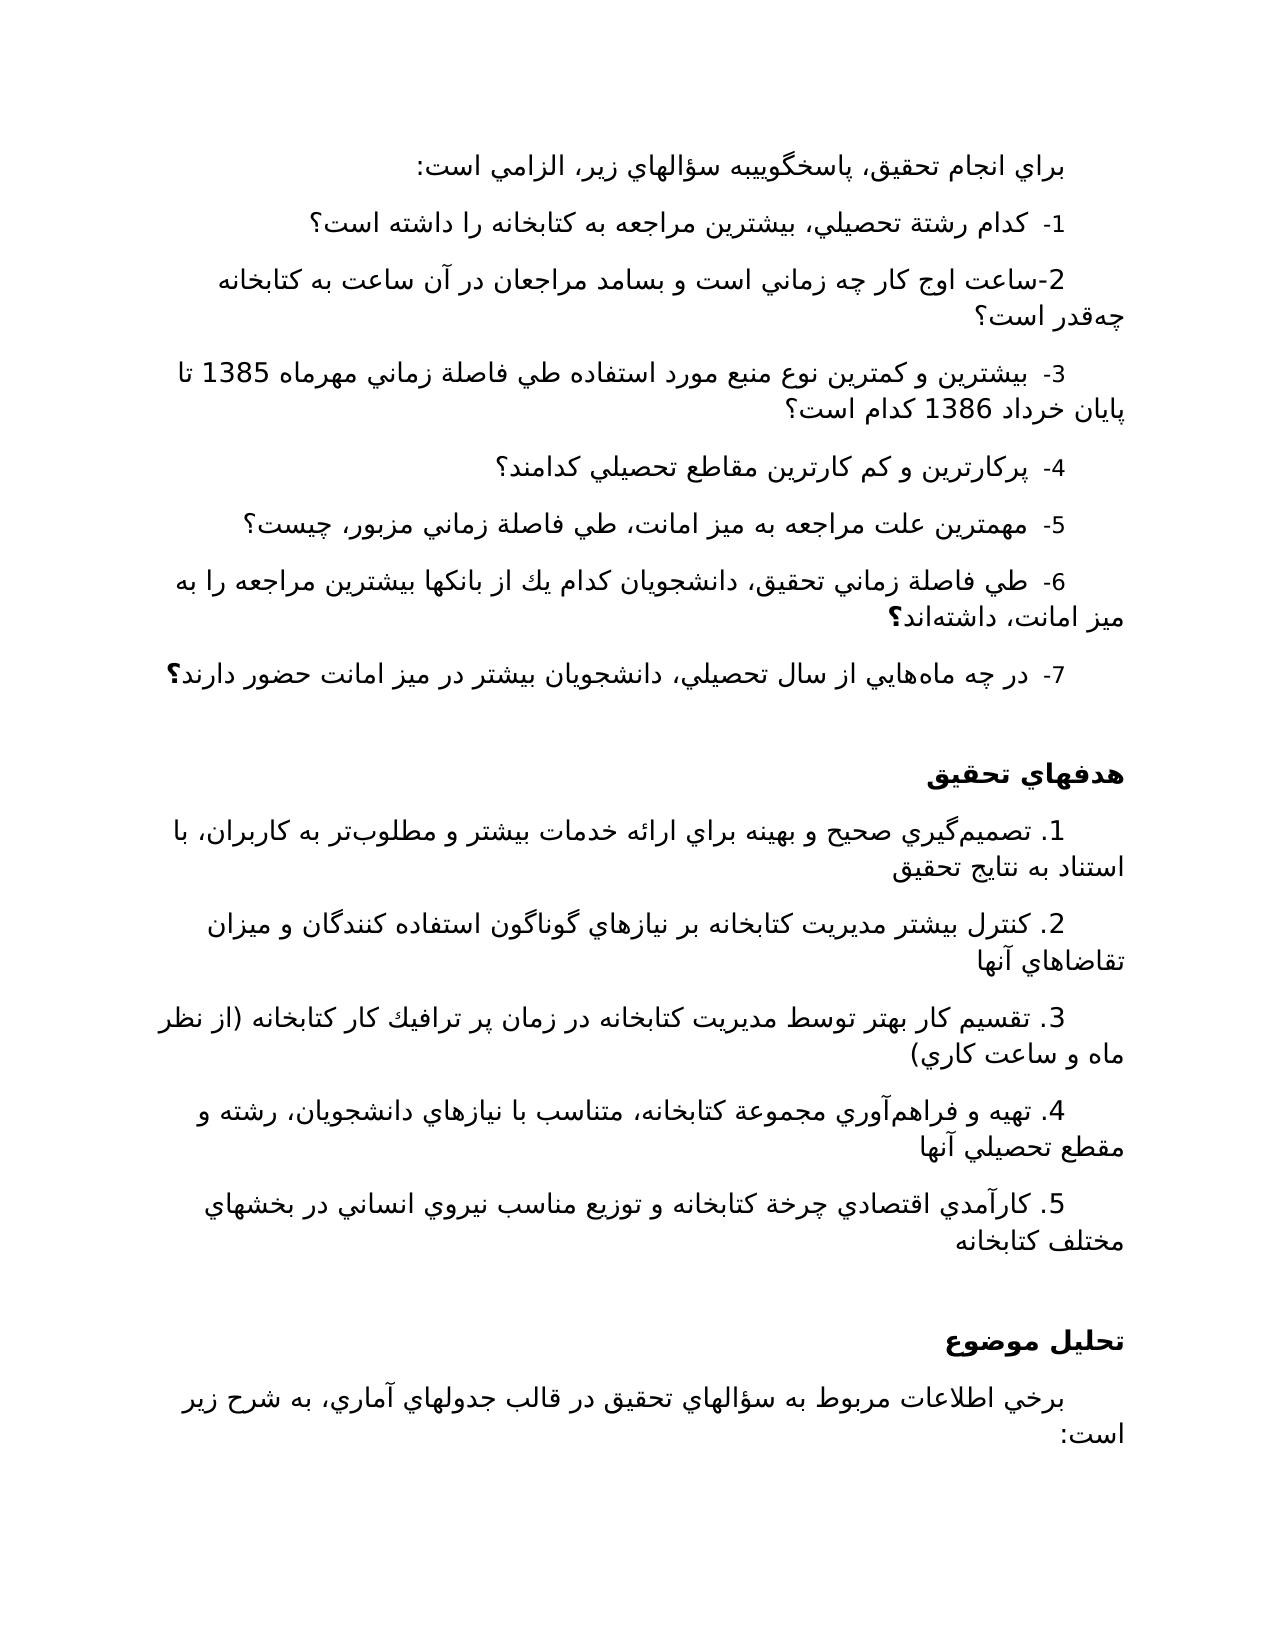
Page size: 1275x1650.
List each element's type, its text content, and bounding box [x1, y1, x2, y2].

text 1- كدام رشتة تحصيلي، بيشترين مراجعه به كتابخانه را داشته است؟ [150, 207, 1125, 239]
text برخي اطلاعات مربوط به سؤالهاي تحقيق در قالب جدولهاي آماري، به شرح زير است: [150, 1382, 1125, 1450]
text 1. تصميم‌گيري صحيح و بهينه براي ارائه خدمات بيشتر و مطلوب‌تر به كاربران، با استناد به نتايج تحقيق [150, 816, 1125, 883]
text براي انجام تحقيق، پاسخگوييبه سؤالهاي زير، الزامي است: [150, 150, 1125, 182]
text 4. تهيه و فراهم‌آوري مجموعة كتابخانه، متناسب با نيازهاي دانشجويان، رشته و مقطع تحصيلي آنها [150, 1096, 1125, 1163]
text 3. تقسيم كار بهتر توسط مديريت كتابخانه در زمان پر ترافيك كار كتابخانه (از نظر ماه و ساعت كاري) [150, 1002, 1125, 1070]
text 6- طي فاصلة زماني تحقيق، دانشجويان كدام يك از بانكها بيشترين مراجعه را به ميز امانت، داشته‌اند؟ [150, 565, 1125, 633]
text 4- پركارترين و كم كارترين مقاطع تحصيلي كدامند؟ [150, 451, 1125, 482]
text 2. كنترل بيشتر مديريت كتابخانه بر نيازهاي گوناگون استفاده كنندگان و ميزان تقاضاهاي آنها [150, 909, 1125, 977]
text هدفهاي تحقيق [150, 758, 1125, 790]
text 7- در چه ماه‌هايي از سال تحصيلي، دانشجويان بيشتر در ميز امانت حضور دارند؟ [150, 658, 1125, 690]
text 5- مهمترين علت مراجعه به ميز امانت، طي فاصلة زماني مزبور، چيست؟ [150, 508, 1125, 539]
text 2-ساعت اوج كار چه زماني است و بسامد مراجعان در آن ساعت به كتابخانه چه‌قدر است؟ [150, 264, 1125, 332]
text 3- بيشترين و كمترين نوع منبع مورد استفاده طي فاصلة زماني مهرماه 1385 تا پايان خرداد 1386 كدام است؟ [150, 357, 1125, 425]
text تحليل موضوع [150, 1325, 1125, 1357]
text 5. كارآمدي اقتصادي چرخة كتابخانه و توزيع مناسب نيروي انساني در بخشهاي مختلف كتابخانه [150, 1189, 1125, 1257]
